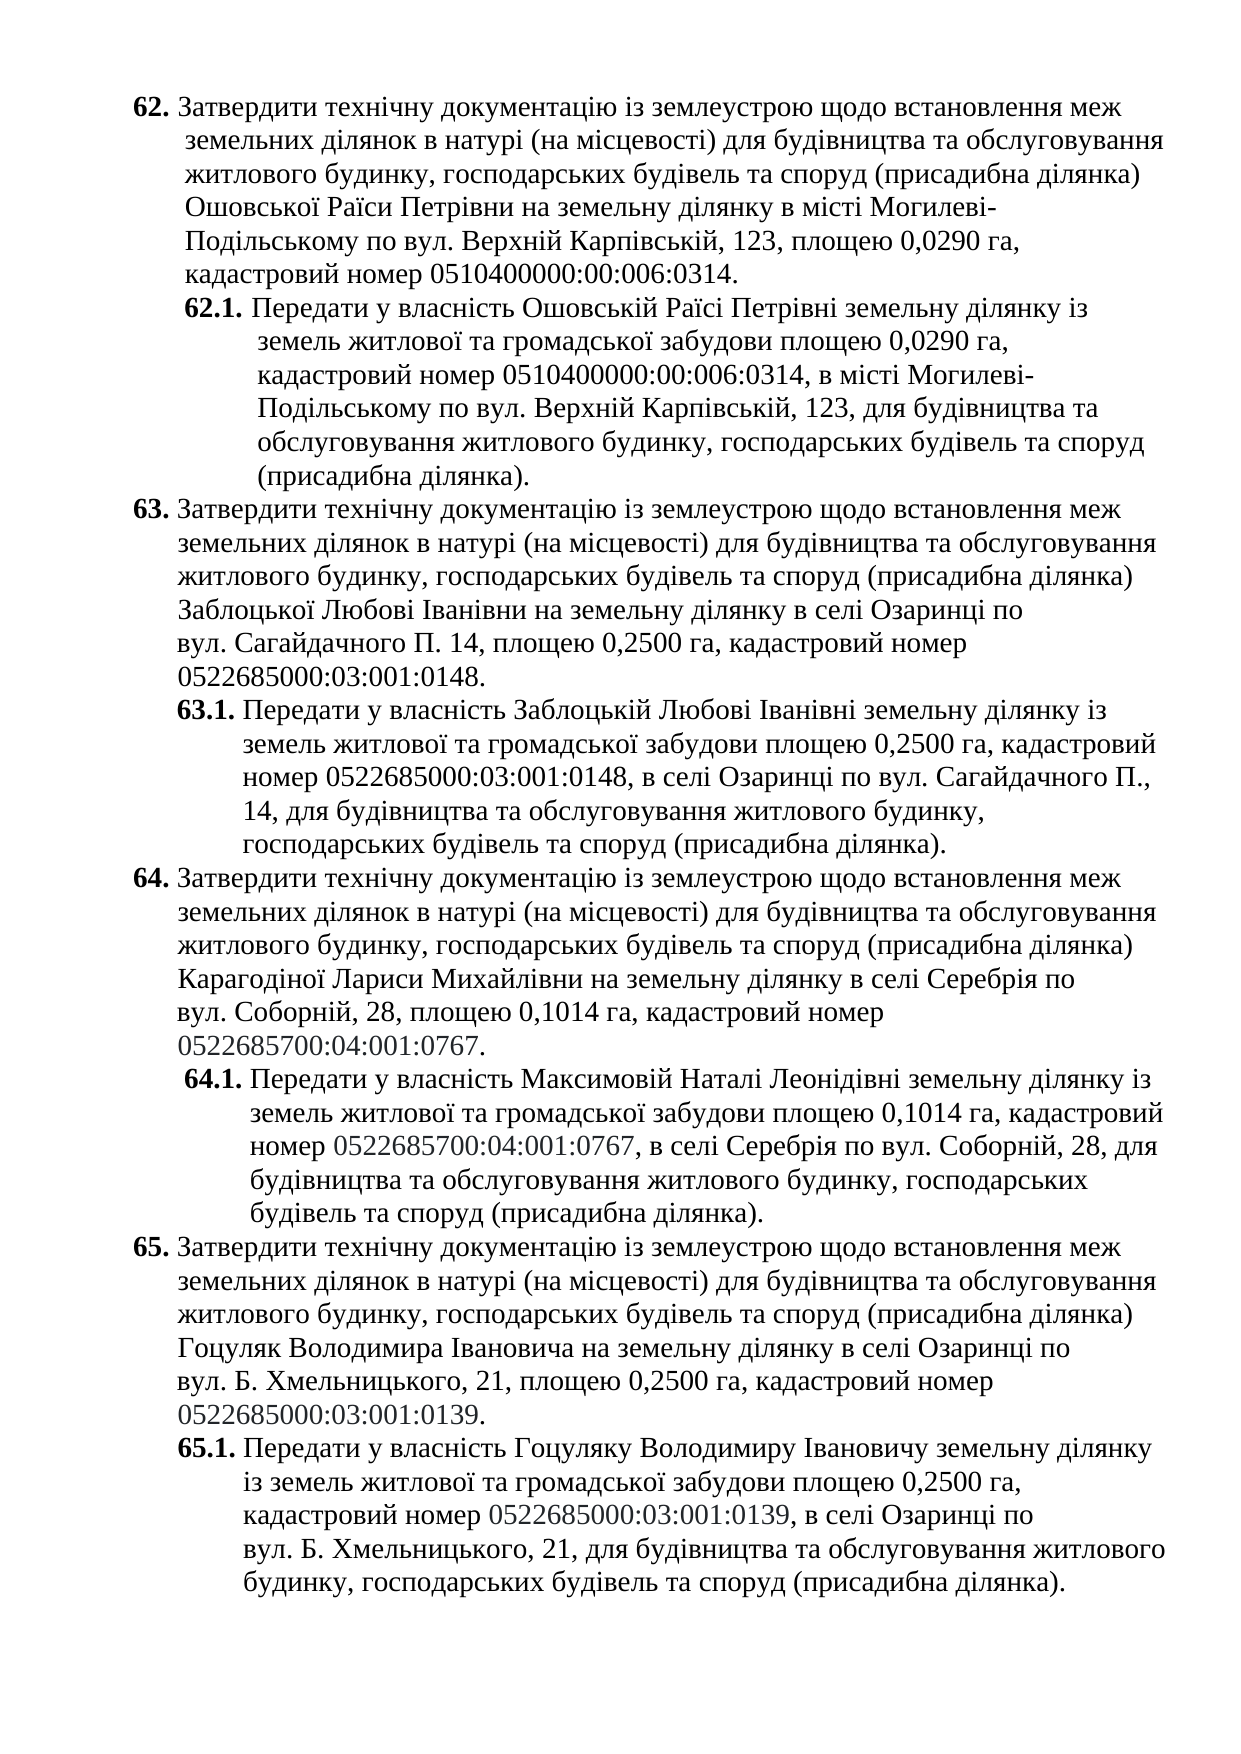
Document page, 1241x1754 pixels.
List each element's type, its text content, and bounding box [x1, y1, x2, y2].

text обслуговування житлового будинку, господарських будівель та споруд [184, 424, 1167, 458]
text (присадибна ділянка). [184, 458, 1167, 491]
list Передати у власність Ошовській Раїсі Петрівні земельну ділянку із [177, 290, 1167, 323]
text Подільському по вул. Верхній Карпівській, 123, для будівництва та [184, 391, 1167, 424]
text земель житлової та громадської забудови площею 0,0290 га, [184, 323, 1167, 357]
text номер 0522685700:04:001:0767, в селі Серебрія по вул. Соборній, 28, для [133, 1128, 1167, 1162]
list Затвердити технічну документацію із землеустрою щодо встановлення меж [133, 89, 1167, 122]
text житлового будинку, господарських будівель та споруд (присадибна ділянка) [177, 156, 1167, 189]
text кадастровий номер 0522685000:03:001:0139, в селі Озаринці по [163, 1497, 1167, 1531]
text земельних ділянок в натурі (на місцевості) для будівництва та обслуговування [177, 122, 1167, 156]
text Подільському по вул. Верхній Карпівській, 123, площею 0,0290 га, [177, 223, 1167, 256]
text 64. Затвердити технічну документацію із землеустрою щодо встановлення меж земельних ділянок в натурі (на місцевості) для будівництва та обслуговування житлового будинку, господарських будівель та споруд (присадибна ділянка) Карагодіної Лариси Михайлівни на земельну ділянку в селі Серебрія по [133, 860, 1167, 994]
text вул. Б. Хмельницького, 21, для будівництва та обслуговування житлового [163, 1531, 1167, 1564]
text земель житлової та громадської забудови площею 0,1014 га, кадастровий [133, 1095, 1167, 1128]
text 14, для будівництва та обслуговування житлового будинку, [133, 793, 1167, 827]
text земель житлової та громадської забудови площею 0,2500 га, кадастровий [133, 726, 1167, 759]
text кадастровий номер 0510400000:00:006:0314, в місті Могилеві- [184, 357, 1167, 391]
text номер 0522685000:03:001:0148, в селі Озаринці по вул. Сагайдачного П., [133, 759, 1167, 793]
text 63.1. Передати у власність Заблоцькій Любові Іванівні земельну ділянку із [133, 692, 1167, 726]
text кадастровий номер 0510400000:00:006:0314. [177, 256, 1167, 290]
text будівництва та обслуговування житлового будинку, господарських [133, 1162, 1167, 1196]
text 65. Затвердити технічну документацію із землеустрою щодо встановлення меж земельних ділянок в натурі (на місцевості) для будівництва та обслуговування житлового будинку, господарських будівель та споруд (присадибна ділянка) Гоцуляк Володимира Івановича на земельну ділянку в селі Озаринці по [133, 1229, 1167, 1363]
text із земель житлової та громадської забудови площею 0,2500 га, [163, 1464, 1167, 1497]
text вул. Сагайдачного П. 14, площею 0,2500 га, кадастровий номер 0522685000:03:001:0148. [133, 625, 1167, 692]
text 65.1. Передати у власність Гоцуляку Володимиру Івановичу земельну ділянку [163, 1430, 1167, 1464]
text вул. Б. Хмельницького, 21, площею 0,2500 га, кадастровий номер 0522685000:03:001:0139. [133, 1363, 1167, 1430]
text будівель та споруд (присадибна ділянка). [133, 1196, 1167, 1229]
text 63. Затвердити технічну документацію із землеустрою щодо встановлення меж земельних ділянок в натурі (на місцевості) для будівництва та обслуговування житлового будинку, господарських будівель та споруд (присадибна ділянка) Заблоцької Любові Іванівни на земельну ділянку в селі Озаринці по [133, 491, 1167, 625]
text господарських будівель та споруд (присадибна ділянка). [133, 827, 1167, 860]
text будинку, господарських будівель та споруд (присадибна ділянка). [163, 1564, 1167, 1598]
text 64.1. Передати у власність Максимовій Наталі Леонідівні земельну ділянку із [133, 1061, 1167, 1095]
text вул. Соборній, 28, площею 0,1014 га, кадастровий номер 0522685700:04:001:0767. [133, 994, 1167, 1061]
text Ошовської Раїси Петрівни на земельну ділянку в місті Могилеві- [177, 189, 1167, 223]
